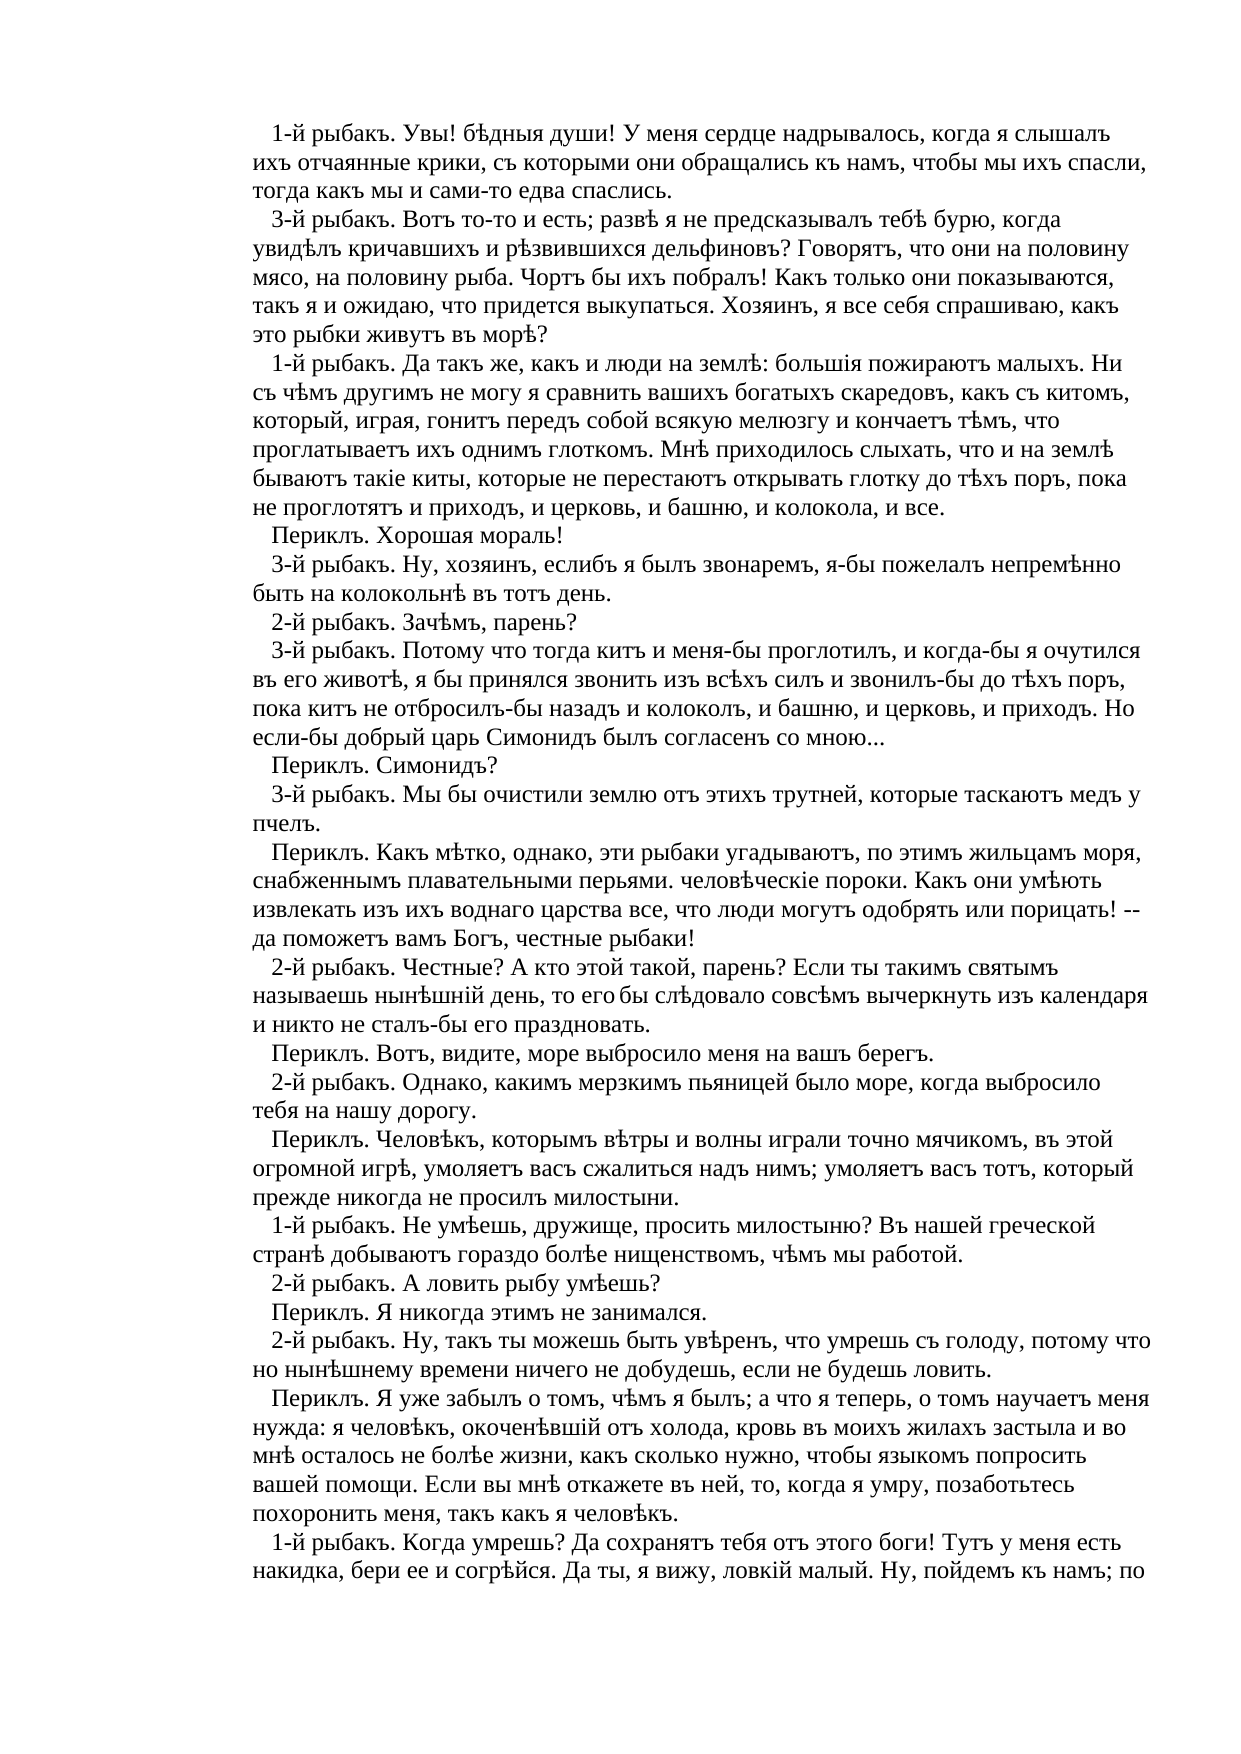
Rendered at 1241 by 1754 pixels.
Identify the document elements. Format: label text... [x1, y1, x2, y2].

text 1-й рыбакъ. Увы! бѣдныя души! У меня сердце надрывалось, когда я слышалъ ихъ отчаянные крики, съ которыми они обращались къ намъ, чтобы мы ихъ спасли, тогда какъ мы и сами-то едва спаслись. [252, 118, 1152, 204]
text Периклъ. Какъ мѣтко, однако, эти рыбаки угадываютъ, по этимъ жильцамъ моря, снабженнымъ плавательными перьями. человѣческіе пороки. Какъ они умѣють извлекать изъ ихъ воднаго царства все, что люди могутъ одобрять или порицать! -- да поможетъ вамъ Богъ, честные рыбаки! [252, 837, 1152, 952]
text Периклъ. Хорошая мораль! [252, 521, 1152, 549]
text 1-й рыбакъ. Да такъ же, какъ и люди на землѣ: большія пожираютъ малыхъ. Ни съ чѣмъ другимъ не могу я сравнить вашихъ богатыхъ скаредовъ, какъ съ китомъ, который, играя, гонитъ передъ собой всякую мелюзгу и кончаетъ тѣмъ, что проглатываетъ ихъ однимъ глоткомъ. Мнѣ приходилось слыхать, что и на землѣ бываютъ такіе киты, которые не перестаютъ открывать глотку до тѣхъ поръ, пока не проглотятъ и приходъ, и церковь, и башню, и колокола, и все. [252, 348, 1152, 521]
text 3-й рыбакъ. Вотъ то-то и есть; развѣ я не предсказывалъ тебѣ бурю, когда увидѣлъ кричавшихъ и рѣзвившихся дельфиновъ? Говорятъ, что они на половину мясо, на половину рыба. Чортъ бы ихъ побралъ! Какъ только они показываются, такъ я и ожидаю, что придется выкупаться. Хозяинъ, я все себя спрашиваю, какъ это рыбки живутъ въ морѣ? [252, 204, 1152, 348]
text 3-й рыбакъ. Потому что тогда китъ и меня-бы проглотилъ, и когда-бы я очутился въ его животѣ, я бы принялся звонить изъ всѣхъ силъ и звонилъ-бы до тѣхъ поръ, пока китъ не отбросилъ-бы назадъ и колоколъ, и башню, и церковь, и приходъ. Но если-бы добрый царь Симонидъ былъ согласенъ со мною... [252, 636, 1152, 751]
text 2-й рыбакъ. Честные? А кто этой такой, парень? Если ты такимъ святымъ называешь нынѣшній день, то его бы слѣдовало совсѣмъ вычеркнуть изъ календаря и никто не сталъ-бы его праздновать. [252, 952, 1152, 1038]
text 3-й рыбакъ. Ну, хозяинъ, еслибъ я былъ звонаремъ, я-бы пожелалъ непремѣнно быть на колокольнѣ въ тотъ день. [252, 549, 1152, 607]
text Периклъ. Я уже забылъ о томъ, чѣмъ я былъ; а что я теперь, о томъ научаетъ меня нужда: я человѣкъ, окоченѣвшій отъ холода, кровь въ моихъ жилахъ застыла и во мнѣ осталось не болѣе жизни, какъ сколько нужно, чтобы языкомъ попросить вашей помощи. Если вы мнѣ откажете въ ней, то, когда я умру, позаботьтесь похоронить меня, такъ какъ я человѣкъ. [252, 1383, 1152, 1527]
text 2-й рыбакъ. Зачѣмъ, парень? [252, 607, 1152, 636]
text Периклъ. Симонидъ? [252, 751, 1152, 779]
text 3-й рыбакъ. Мы бы очистили землю отъ этихъ трутней, которые таскаютъ медъ у пчелъ. [252, 779, 1152, 837]
text Периклъ. Я никогда этимъ не занимался. [252, 1297, 1152, 1326]
text 2-й рыбакъ. Однако, какимъ мерзкимъ пьяницей было море, когда выбросило тебя на нашу дорогу. [252, 1067, 1152, 1124]
text Периклъ. Человѣкъ, которымъ вѣтры и волны играли точно мячикомъ, въ этой огромной игрѣ, умоляетъ васъ сжалиться надъ нимъ; умоляетъ васъ тотъ, который прежде никогда не просилъ милостыни. [252, 1124, 1152, 1211]
text 2-й рыбакъ. А ловить рыбу умѣешь? [252, 1268, 1152, 1297]
text 2-й рыбакъ. Ну, такъ ты можешь быть увѣренъ, что умрешь съ голоду, потому что но нынѣшнему времени ничего не добудешь, если не будешь ловить. [252, 1326, 1152, 1383]
text Периклъ. Вотъ, видите, море выбросило меня на вашъ берегъ. [252, 1038, 1152, 1067]
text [252, 1527, 1152, 1584]
text 1-й рыбакъ. Не умѣешь, дружище, просить милостыню? Въ нашей греческой странѣ добываютъ гораздо болѣе нищенствомъ, чѣмъ мы работой. [252, 1211, 1152, 1268]
